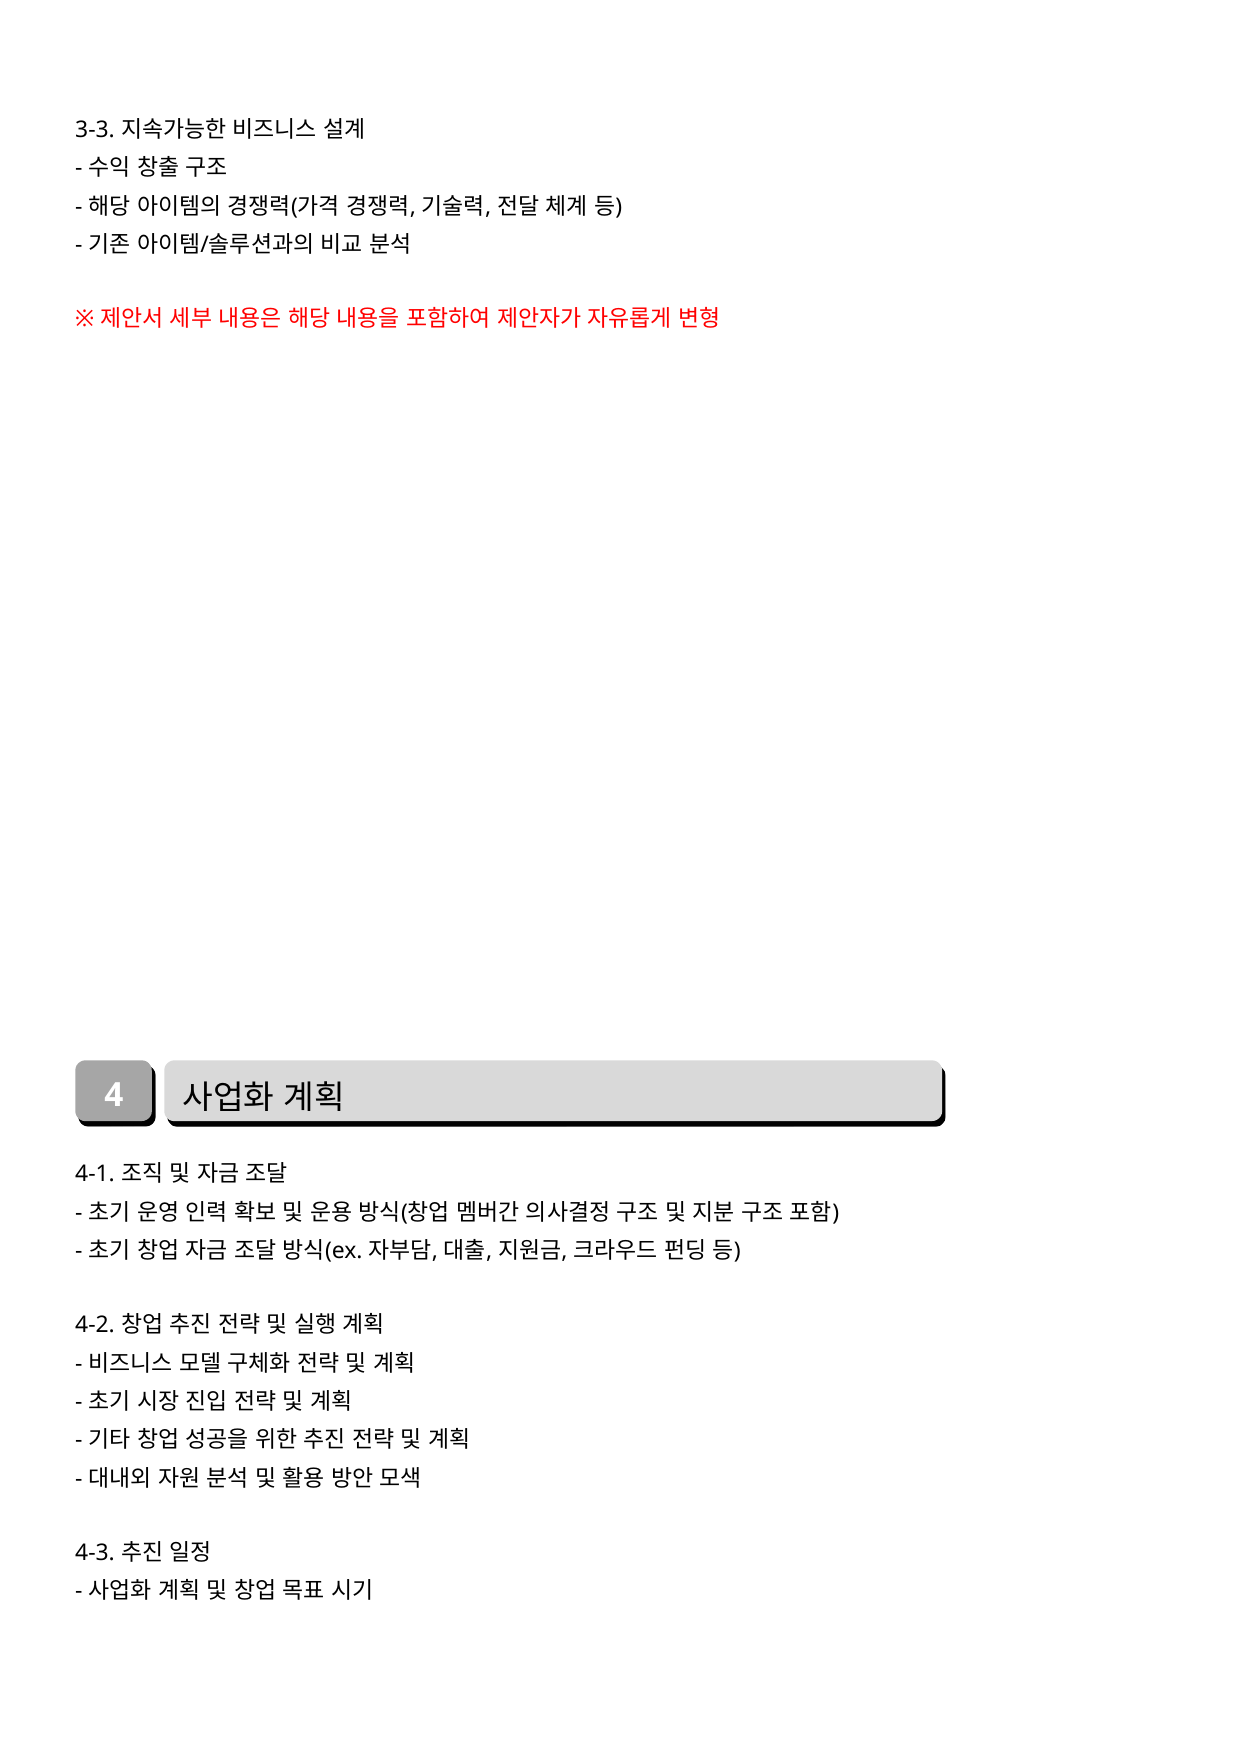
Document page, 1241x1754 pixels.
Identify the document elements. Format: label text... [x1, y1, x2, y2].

text - 수익 창출 구조 [75, 149, 1165, 183]
text 4-3. 추진 일정 [75, 1534, 1165, 1567]
text - 비즈니스 모델 구체화 전략 및 계획 [75, 1344, 1165, 1378]
text - 사업화 계획 및 창업 목표 시기 [75, 1572, 1165, 1605]
text - 초기 운영 인력 확보 및 운용 방식(창업 멤버간 의사결정 구조 및 지분 구조 포함) [75, 1193, 1165, 1227]
text 4-1. 조직 및 자금 조달 [75, 1155, 1165, 1188]
text 3-3. 지속가능한 비즈니스 설계 [75, 111, 1165, 144]
text - 초기 시장 진입 전략 및 계획 [75, 1383, 1165, 1416]
text - 대내외 자원 분석 및 활용 방안 모색 [75, 1459, 1165, 1493]
text - 기타 창업 성공을 위한 추진 전략 및 계획 [75, 1421, 1165, 1454]
text - 해당 아이템의 경쟁력(가격 경쟁력, 기술력, 전달 체계 등) [75, 188, 1165, 221]
text ※ 제안서 세부 내용은 해당 내용을 포함하여 제안자가 자유롭게 변형 [75, 300, 1165, 333]
text - 초기 창업 자금 조달 방식(ex. 자부담, 대출, 지원금, 크라우드 펀딩 등) [75, 1232, 1165, 1265]
text - 기존 아이템/솔루션과의 비교 분석 [75, 226, 1165, 259]
text 4-2. 창업 추진 전략 및 실행 계획 [75, 1306, 1165, 1339]
